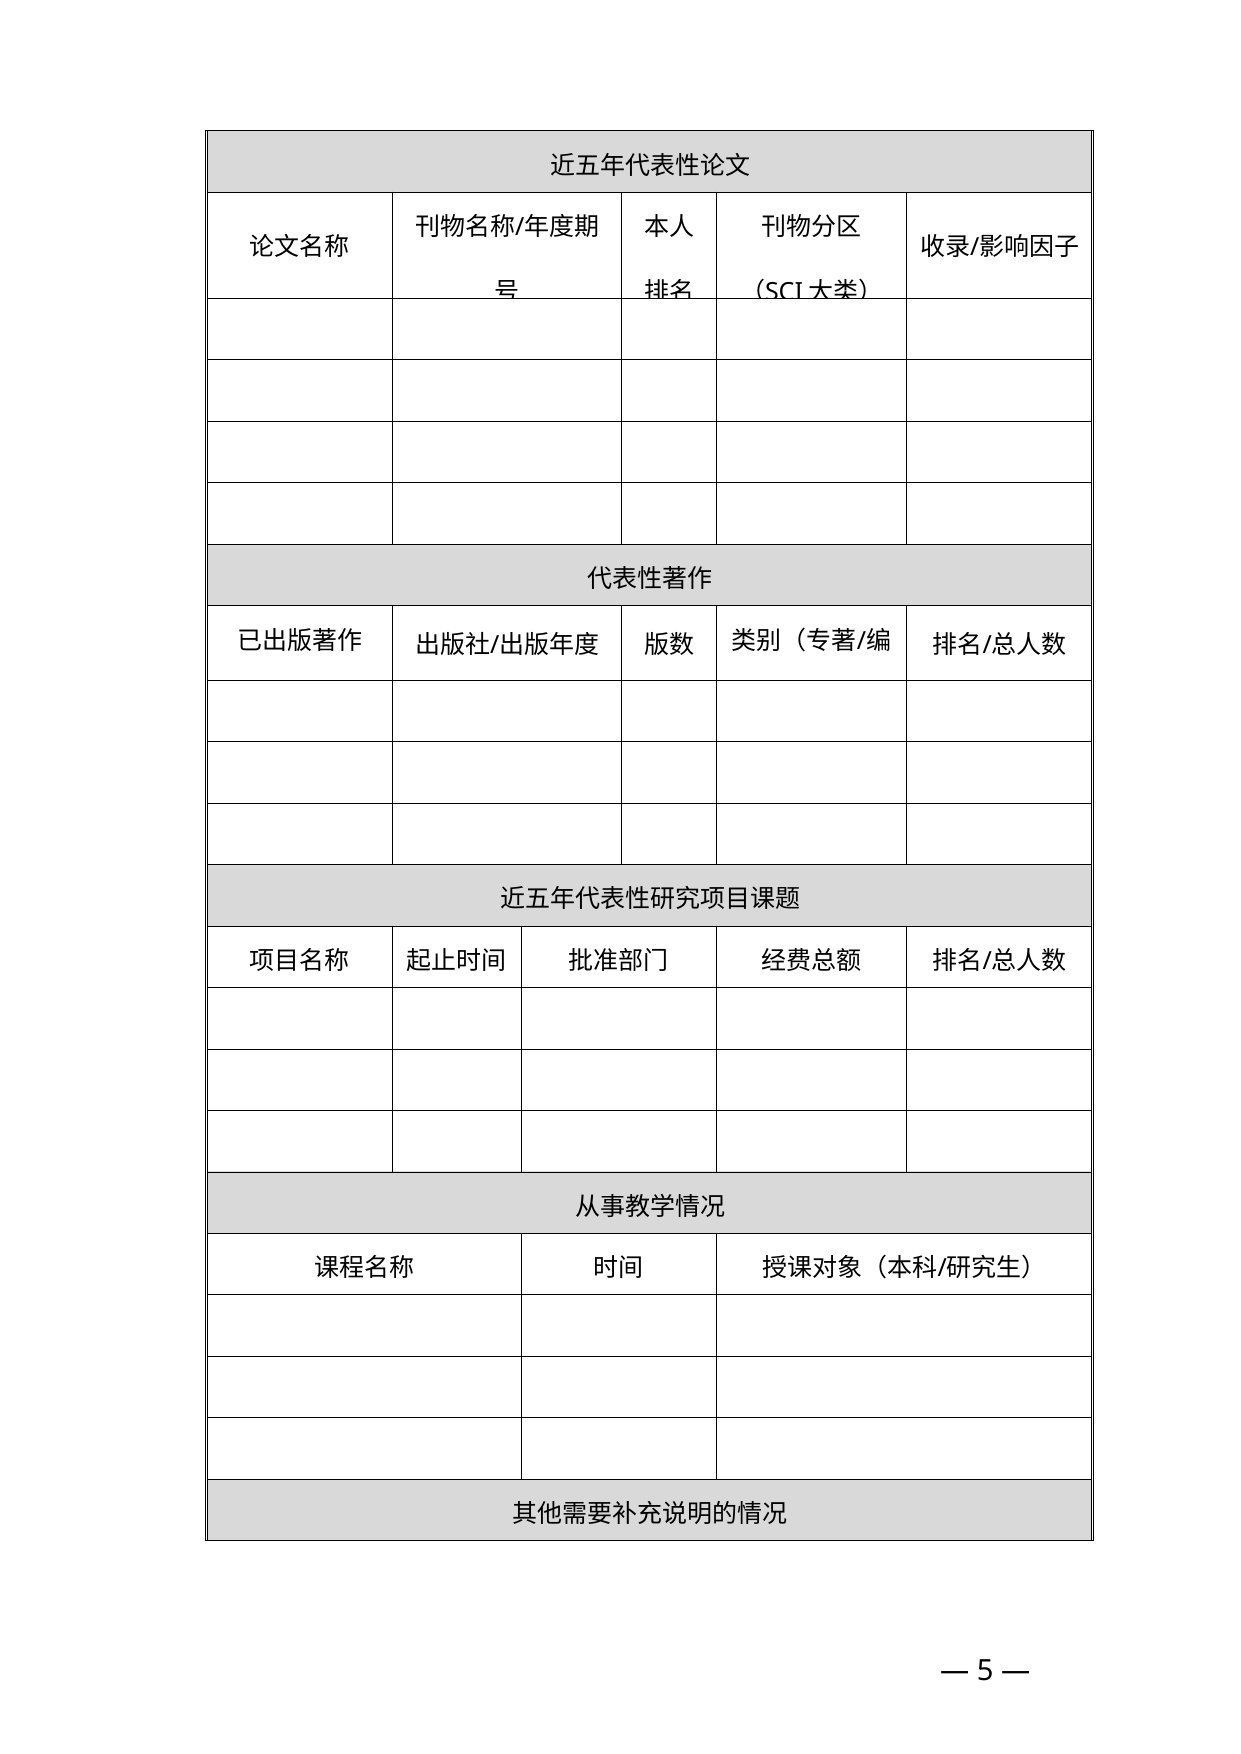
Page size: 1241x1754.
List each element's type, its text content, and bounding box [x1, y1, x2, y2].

table_cell [393, 299, 621, 359]
table_cell [522, 1295, 716, 1356]
table_cell [522, 1050, 716, 1110]
table_cell [393, 681, 621, 741]
table_cell 项目名称 [208, 927, 392, 987]
table_cell 起止时间 [393, 927, 521, 987]
table_cell 近五年代表性研究项目课题 [208, 865, 1091, 926]
table_cell 批准部门 [522, 927, 716, 987]
table_cell [393, 804, 621, 864]
table_cell [907, 681, 1091, 741]
table_cell [717, 360, 906, 421]
table_cell 课程名称 [208, 1234, 521, 1294]
table_cell [717, 1050, 906, 1110]
table_cell [393, 483, 621, 544]
table_cell [717, 681, 906, 741]
table_cell [393, 360, 621, 421]
table_cell [208, 422, 392, 482]
table_cell [522, 1418, 716, 1479]
table_cell [907, 299, 1091, 359]
table_cell [717, 988, 906, 1048]
table_cell [393, 1050, 521, 1110]
table_cell [522, 988, 716, 1048]
table_cell [208, 360, 392, 421]
table_cell [208, 483, 392, 544]
table_cell [907, 483, 1091, 544]
table_cell 其他需要补充说明的情况 [208, 1480, 1091, 1540]
table_cell 刊物名称/年度期号 [393, 193, 621, 298]
table_cell 近五年代表性论文 [208, 131, 1091, 192]
table_cell 代表性著作 [208, 545, 1091, 605]
table_cell [208, 804, 392, 864]
table_cell [622, 360, 716, 421]
table_cell [622, 804, 716, 864]
table_cell [717, 1357, 1091, 1417]
table_cell [522, 1357, 716, 1417]
table_cell [208, 1357, 521, 1417]
table_cell 版数 [622, 606, 716, 680]
table_cell 论文名称 [208, 193, 392, 298]
table_cell 授课对象（本科/研究生） [717, 1234, 1091, 1294]
table_cell [717, 422, 906, 482]
table_cell [208, 1418, 521, 1479]
table_cell [208, 1295, 521, 1356]
table_cell [907, 804, 1091, 864]
table_cell [208, 1111, 392, 1171]
table_cell [393, 422, 621, 482]
table_cell 出版社/出版年度 [393, 606, 621, 680]
table_cell [393, 988, 521, 1048]
table_cell 类别（专著/编著/教材等） [717, 606, 906, 680]
table_cell [208, 299, 392, 359]
table_cell [622, 422, 716, 482]
table_cell [717, 1418, 1091, 1479]
table_cell [907, 988, 1091, 1048]
table_cell [208, 742, 392, 803]
table_cell [907, 360, 1091, 421]
table_cell 排名/总人数 [907, 927, 1091, 987]
table_cell 时间 [522, 1234, 716, 1294]
table_cell [393, 1111, 521, 1171]
table_cell [393, 742, 621, 803]
table_cell [717, 804, 906, 864]
table_cell [717, 1111, 906, 1171]
table_cell 收录/影响因子 [907, 193, 1091, 298]
table_cell [622, 483, 716, 544]
table_cell 刊物分区 （SCI大类） [717, 193, 906, 298]
table_cell [717, 742, 906, 803]
table_cell [622, 299, 716, 359]
table_cell [907, 1050, 1091, 1110]
table_cell 本人 排名 [622, 193, 716, 298]
table_cell 经费总额 [717, 927, 906, 987]
table_cell [907, 422, 1091, 482]
table_cell [208, 988, 392, 1048]
table_cell [208, 1050, 392, 1110]
table_cell [717, 483, 906, 544]
table_cell [717, 299, 906, 359]
table_cell 从事教学情况 [208, 1173, 1091, 1233]
table_cell [522, 1111, 716, 1171]
table_cell [622, 681, 716, 741]
table_cell [907, 742, 1091, 803]
table_cell [622, 742, 716, 803]
table_cell [907, 1111, 1091, 1171]
table_cell 已出版著作 名称 [208, 606, 392, 680]
table_cell [717, 1295, 1091, 1356]
table_cell 排名/总人数 [907, 606, 1091, 680]
table_cell [208, 681, 392, 741]
